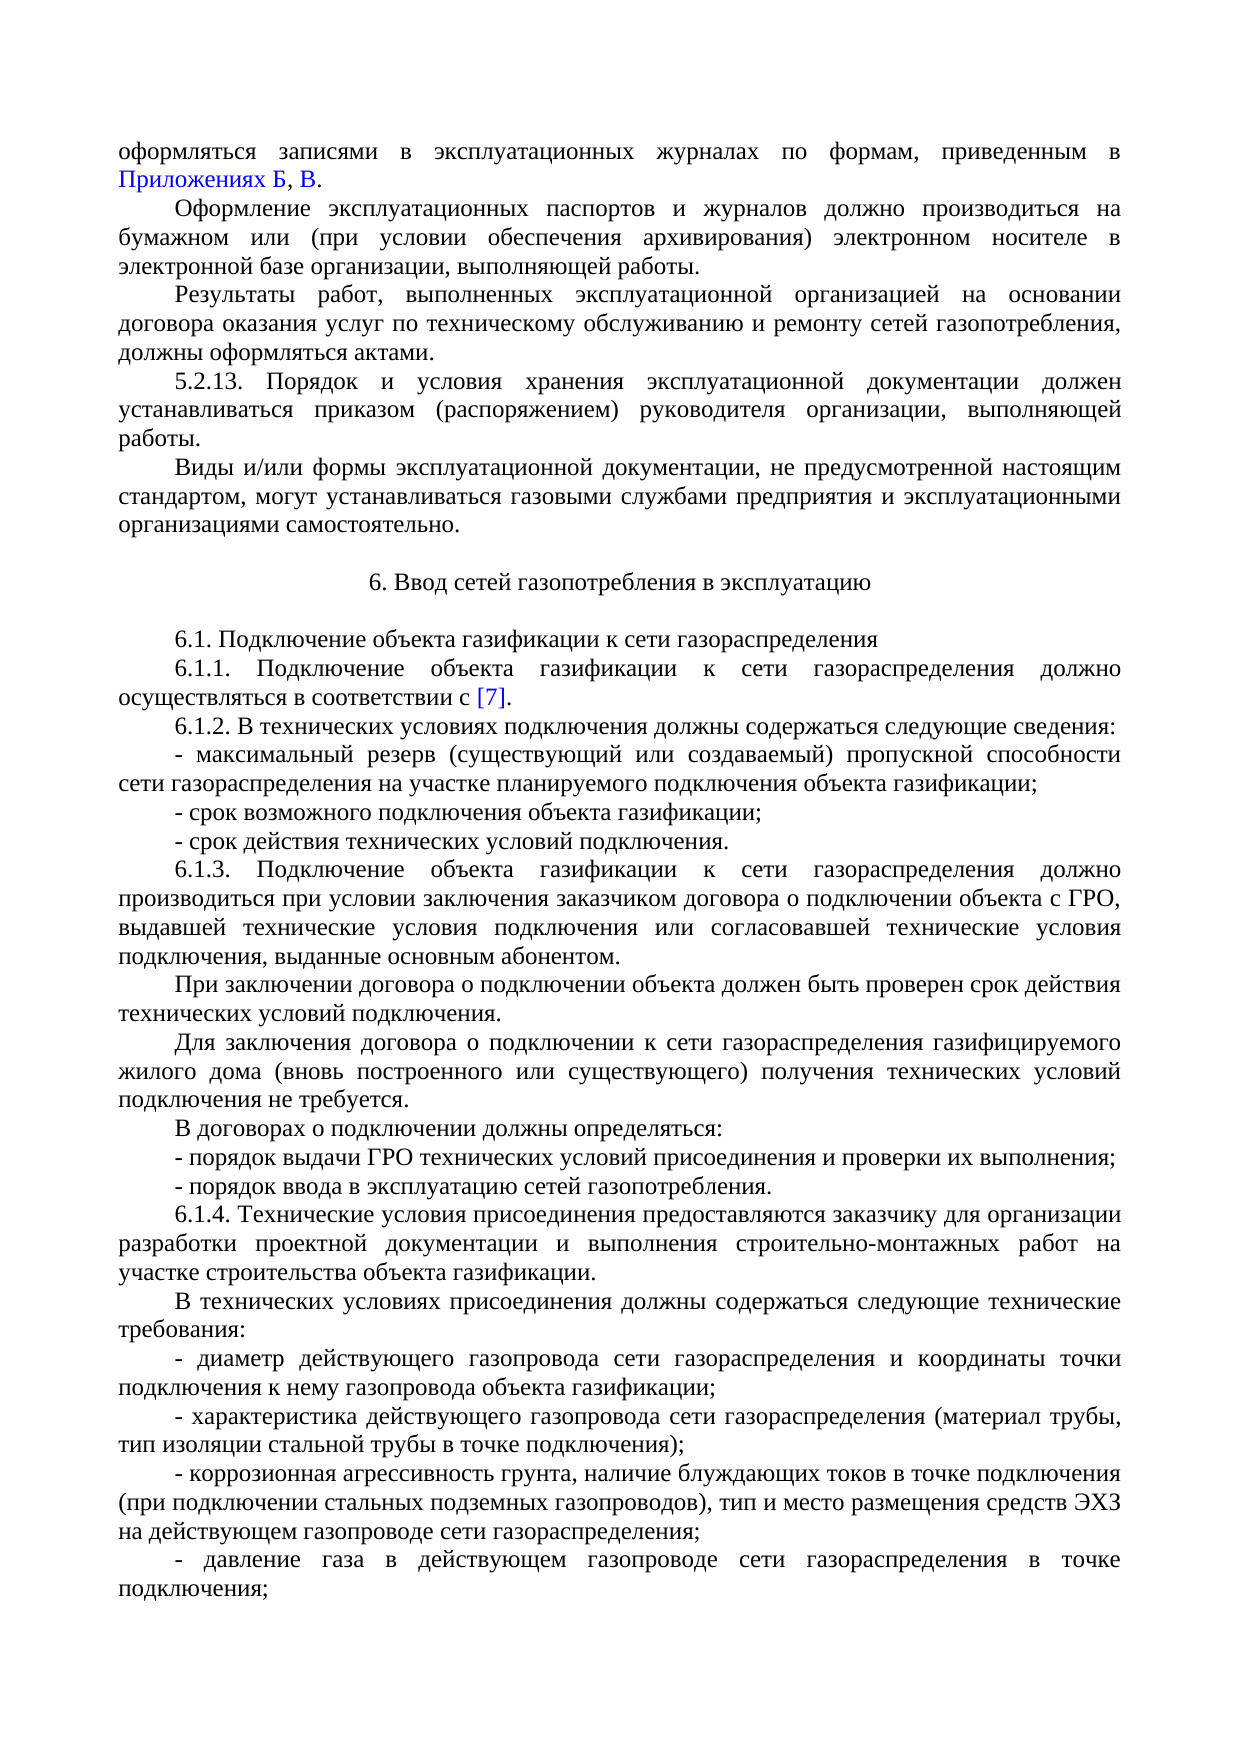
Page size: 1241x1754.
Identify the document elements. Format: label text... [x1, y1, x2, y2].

text 6.1. Подключение объекта газификации к сети газораспределения [118, 624, 1122, 653]
text В технических условиях присоединения должны содержаться следующие технические требования: [118, 1286, 1122, 1343]
text - максимальный резерв (существующий или создаваемый) пропускной способности сети газораспределения на участке планируемого подключения объекта газификации; [118, 739, 1122, 797]
text Для заключения договора о подключении к сети газораспределения газифицируемого жилого дома (вновь построенного или существующего) получения технических условий подключения не требуется. [118, 1027, 1122, 1113]
text Результаты работ, выполненных эксплуатационной организацией на основании договора оказания услуг по техническому обслуживанию и ремонту сетей газопотребления, должны оформляться актами. [118, 279, 1122, 366]
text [118, 136, 1122, 193]
text - диаметр действующего газопровода сети газораспределения и координаты точки подключения к нему газопровода объекта газификации; [118, 1343, 1122, 1401]
text - срок возможного подключения объекта газификации; [118, 797, 1122, 826]
text Оформление эксплуатационных паспортов и журналов должно производиться на бумажном или (при условии обеспечения архивирования) электронном носителе в электронной базе организации, выполняющей работы. [118, 193, 1122, 279]
text - коррозионная агрессивность грунта, наличие блуждающих токов в точке подключения (при подключении стальных подземных газопроводов), тип и место размещения средств ЭХЗ на действующем газопроводе сети газораспределения; [118, 1458, 1122, 1544]
text - срок действия технических условий подключения. [118, 826, 1122, 854]
text 6.1.4. Технические условия присоединения предоставляются заказчику для организации разработки проектной документации и выполнения строительно-монтажных работ на участке строительства объекта газификации. [118, 1199, 1122, 1286]
text 6.1.1. Подключение объекта газификации к сети газораспределения должно осуществляться в соответствии с [7]. [118, 653, 1122, 711]
text - давление газа в действующем газопроводе сети газораспределения в точке подключения; [118, 1544, 1122, 1602]
text 6.1.2. В технических условиях подключения должны содержаться следующие сведения: [118, 711, 1122, 739]
text 6.1.3. Подключение объекта газификации к сети газораспределения должно производиться при условии заключения заказчиком договора о подключении объекта с ГРО, выдавшей технические условия подключения или согласовавшей технические условия подключения, выданные основным абонентом. [118, 854, 1122, 969]
text - характеристика действующего газопровода сети газораспределения (материал трубы, тип изоляции стальной трубы в точке подключения); [118, 1401, 1122, 1458]
text 5.2.13. Порядок и условия хранения эксплуатационной документации должен устанавливаться приказом (распоряжением) руководителя организации, выполняющей работы. [118, 366, 1122, 452]
text Виды и/или формы эксплуатационной документации, не предусмотренной настоящим стандартом, могут устанавливаться газовыми службами предприятия и эксплуатационными организациями самостоятельно. [118, 452, 1122, 538]
text - порядок выдачи ГРО технических условий присоединения и проверки их выполнения; [118, 1142, 1122, 1171]
text - порядок ввода в эксплуатацию сетей газопотребления. [118, 1171, 1122, 1199]
text 6. Ввод сетей газопотребления в эксплуатацию [118, 567, 1122, 596]
text В договорах о подключении должны определяться: [118, 1113, 1122, 1142]
text При заключении договора о подключении объекта должен быть проверен срок действия технических условий подключения. [118, 969, 1122, 1027]
